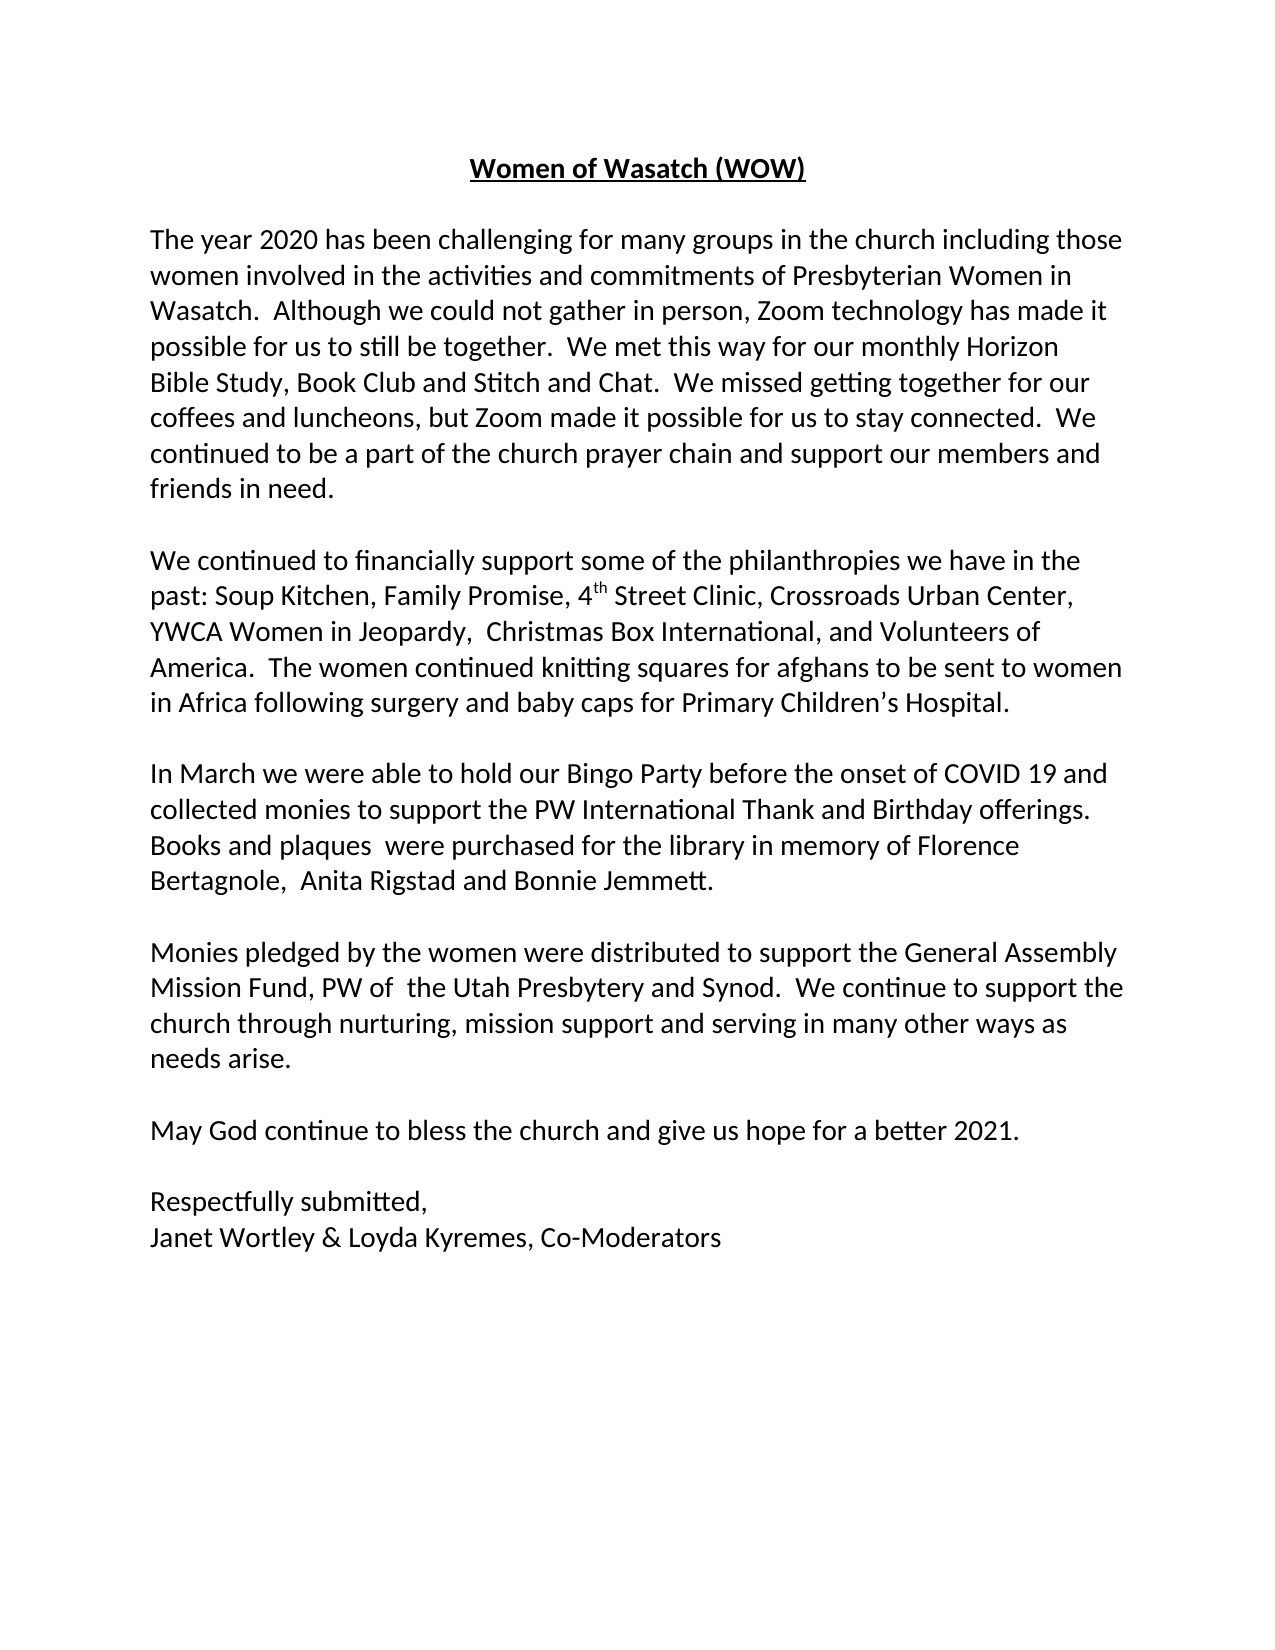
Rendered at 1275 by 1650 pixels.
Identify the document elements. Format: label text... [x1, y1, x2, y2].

text In March we were able to hold our Bingo Party before the onset of COVID 19 and collected monies to support the PW International Thank and Birthday offerings. Books and plaques were purchased for the library in memory of Florence Bertagnole, Anita Rigstad and Bonnie Jemmett. [150, 756, 1125, 898]
text Janet Wortley & Loyda Kyremes, Co-Moderators [150, 1219, 1125, 1254]
text coffees and luncheons, but Zoom made it possible for us to stay connected. We continued to be a part of the church prayer chain and support our members and friends in need. [150, 399, 1125, 506]
text We continued to financially support some of the philanthropies we have in the past: Soup Kitchen, Family Promise, 4th Street Clinic, Crossroads Urban Center, YWCA Women in Jeopardy, Christmas Box International, and Volunteers of America. The women continued knitting squares for afghans to be sent to women in Africa following surgery and baby caps for Primary Children’s Hospital. [150, 542, 1125, 720]
text Women of Wasatch (WOW) [150, 150, 1125, 186]
text Monies pledged by the women were distributed to support the General Assembly Mission Fund, PW of the Utah Presbytery and Synod. We continue to support the church through nurturing, mission support and serving in many other ways as needs arise. [150, 934, 1125, 1076]
text Respectfully submitted, [150, 1183, 1125, 1219]
text The year 2020 has been challenging for many groups in the church including those women involved in the activities and commitments of Presbyterian Women in Wasatch. Although we could not gather in person, Zoom technology has made it possible for us to still be together. We met this way for our monthly Horizon Bible Study, Book Club and Stitch and Chat. We missed getting together for our [150, 221, 1125, 399]
text May God continue to bless the church and give us hope for a better 2021. [150, 1112, 1125, 1147]
